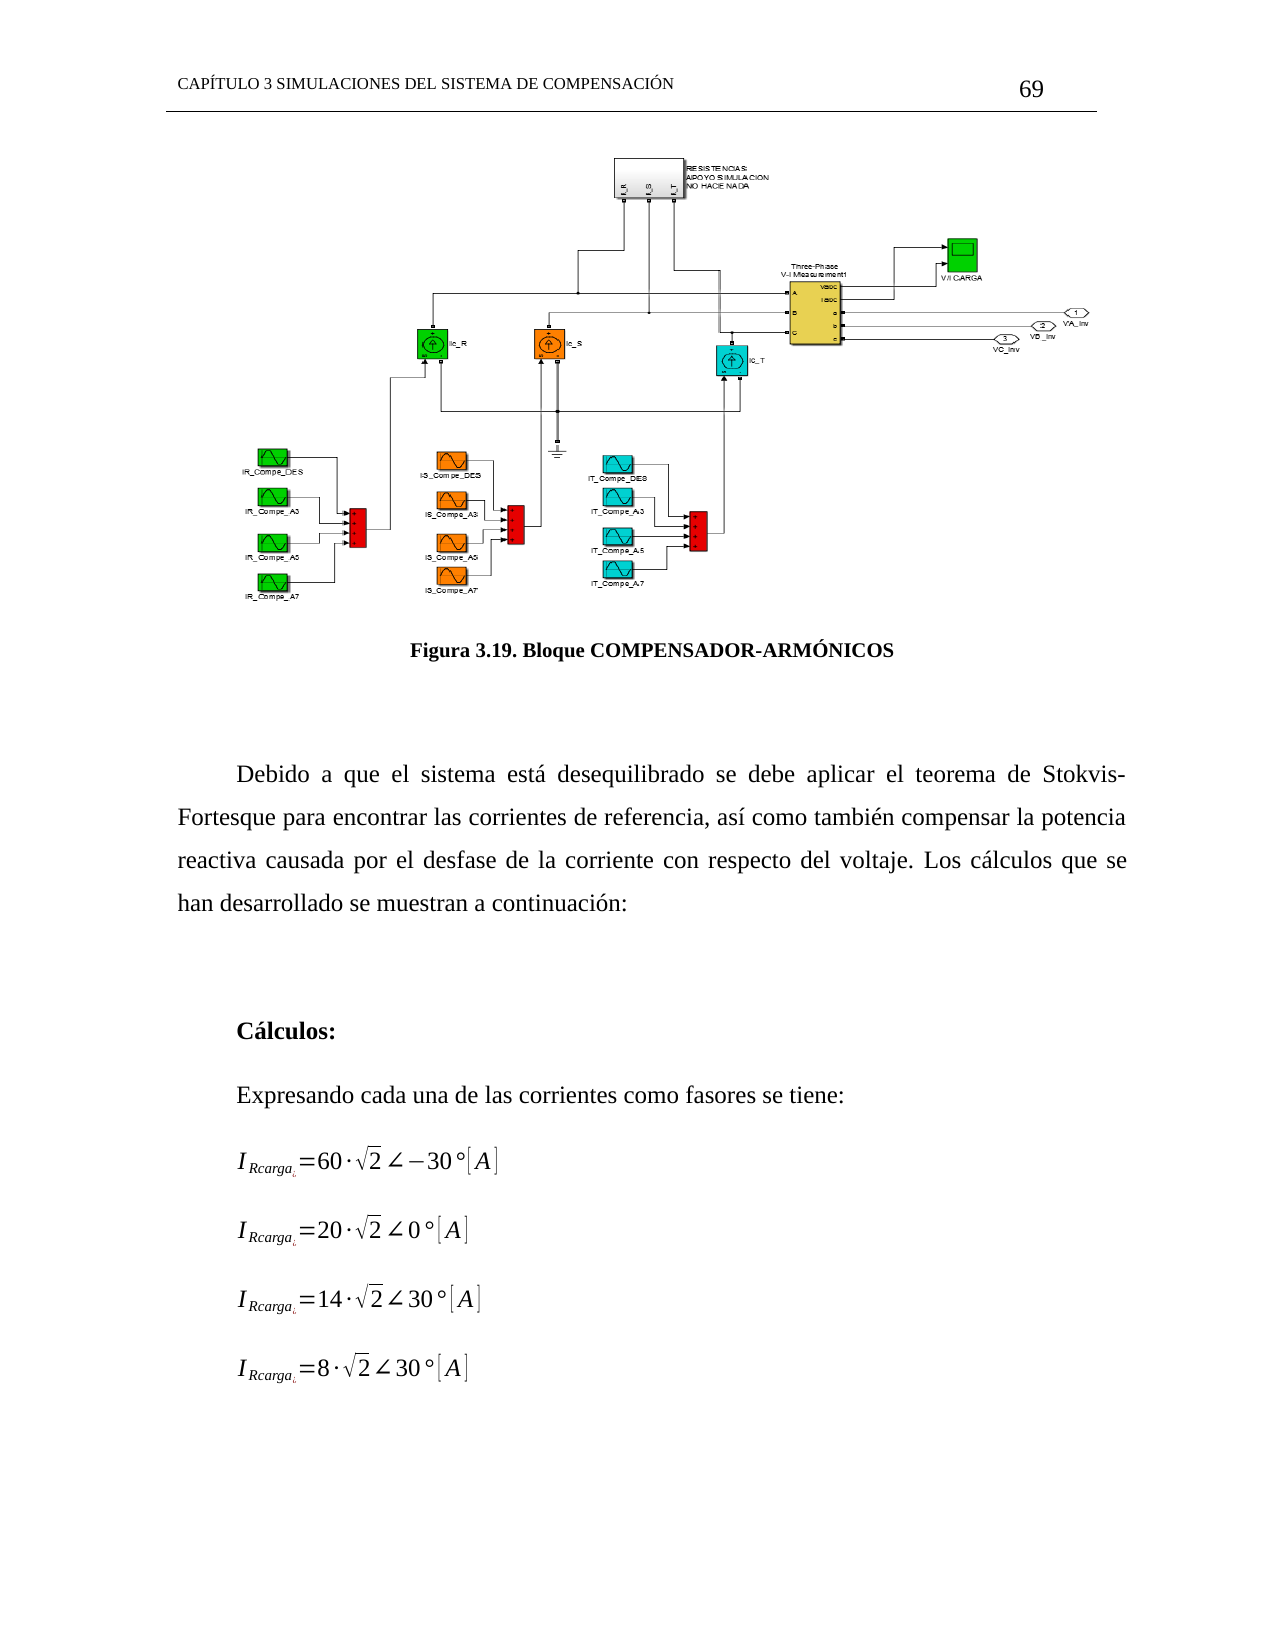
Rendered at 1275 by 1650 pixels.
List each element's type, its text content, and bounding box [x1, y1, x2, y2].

text Debido a que el sistema está desequilibrado se debe aplicar el teorema de Stokvis-Fortesque para encontrar las corrientes de referencia, así como también compensar la potencia reactiva causada por el desfase de la corriente con respecto del voltaje. Los cálculos que se han desarrollado se muestran a continuación: [177, 759, 1127, 917]
text Cálculos: [177, 1016, 1127, 1045]
text Expresando cada una de las corrientes como fasores se tiene: [177, 1080, 1127, 1109]
picture [236, 147, 1095, 603]
